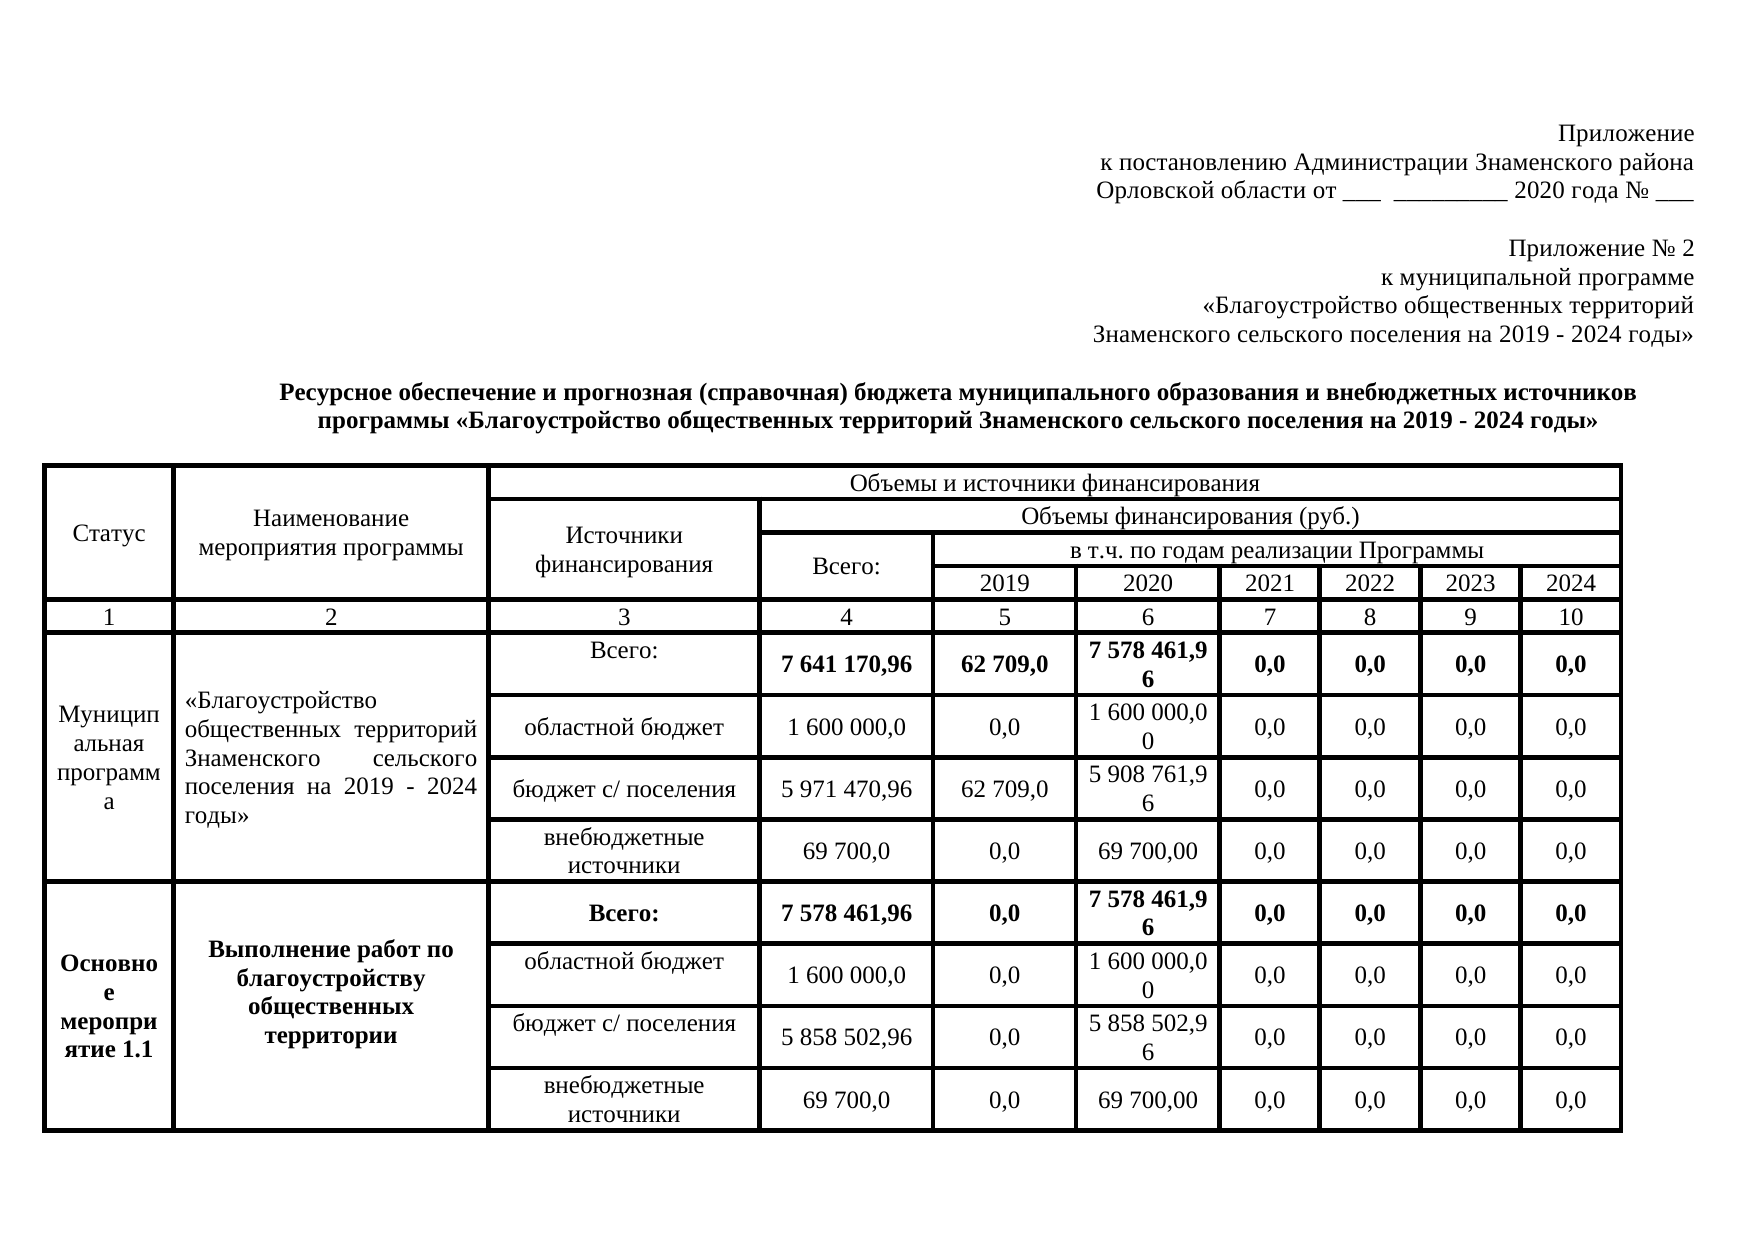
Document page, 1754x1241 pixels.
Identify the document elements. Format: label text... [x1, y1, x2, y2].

table_cell 0,0 [1322, 946, 1418, 1003]
table_cell 0,0 [1423, 635, 1518, 692]
table_cell 0,0 [1523, 635, 1619, 692]
table_cell 0,0 [1222, 697, 1317, 755]
table_cell 0,0 [1523, 822, 1619, 879]
table_cell 0,0 [1222, 760, 1317, 817]
table_cell 69 700,0 [762, 1070, 931, 1128]
table_cell 4 [762, 602, 931, 630]
table_cell 10 [1523, 602, 1619, 630]
table_cell 1 600 000,0 [762, 946, 931, 1003]
table_cell 0,0 [1423, 1070, 1518, 1128]
text к муниципальной программе [118, 262, 1695, 291]
table_cell 0,0 [1523, 946, 1619, 1003]
table_cell 0,0 [1222, 635, 1317, 692]
table_cell 69 700,00 [1078, 822, 1217, 879]
table_cell 2 [176, 602, 486, 630]
table_cell 0,0 [935, 1008, 1074, 1066]
table_cell 0,0 [1423, 760, 1518, 817]
table_cell 7 641 170,96 [762, 635, 931, 692]
table_cell 0,0 [1423, 884, 1518, 941]
table_cell 0,0 [1523, 1008, 1619, 1066]
table_cell 8 [1322, 602, 1418, 630]
table_cell 2023 [1423, 568, 1518, 597]
table_cell 0,0 [1222, 946, 1317, 1003]
table_cell 0,0 [935, 822, 1074, 879]
table_cell 69 700,0 [762, 822, 931, 879]
table_cell 0,0 [1423, 822, 1518, 879]
table_cell 0,0 [1222, 884, 1317, 941]
table_cell 1 600 000,00 [1078, 946, 1217, 1003]
table_header Объемы и источники финансирования [491, 468, 1619, 497]
table_cell 0,0 [1322, 822, 1418, 879]
table_cell 1 600 000,0 [762, 697, 931, 755]
table_cell 1 600 000,00 [1078, 697, 1217, 755]
table_cell в т.ч. по годам реализации Программы [935, 535, 1619, 563]
table_cell областной бюджет [491, 946, 757, 1003]
table_cell 0,0 [1322, 1008, 1418, 1066]
table_cell 0,0 [1322, 635, 1418, 692]
text Приложение [118, 118, 1695, 147]
table_cell 3 [491, 602, 757, 630]
table_cell 0,0 [935, 697, 1074, 755]
table_cell 62 709,0 [935, 635, 1074, 692]
table_cell бюджет с/ поселения [491, 1008, 757, 1066]
table_cell внебюджетные источники [491, 822, 757, 879]
table_cell 2024 [1523, 568, 1619, 597]
table_cell 5 908 761,96 [1078, 760, 1217, 817]
table_cell бюджет с/ поселения [491, 760, 757, 817]
table_cell 0,0 [935, 884, 1074, 941]
table_cell 0,0 [1523, 760, 1619, 817]
table_cell 2019 [935, 568, 1074, 597]
table_cell 9 [1423, 602, 1518, 630]
text Знаменского сельского поселения на 2019 - 2024 годы» [118, 319, 1695, 348]
table_cell 5 858 502,96 [762, 1008, 931, 1066]
table_cell 0,0 [1322, 884, 1418, 941]
table_cell Основное мероприятие 1.1 [47, 884, 171, 1128]
text к постановлению Администрации Знаменского района [118, 147, 1695, 176]
table_cell 0,0 [1322, 760, 1418, 817]
table_cell 0,0 [1523, 1070, 1619, 1128]
table_cell Источники финансирования [491, 501, 757, 597]
table_cell 0,0 [1523, 697, 1619, 755]
table_cell Всего: [762, 535, 931, 597]
table_cell «Благоустройство общественных территорий Знаменского сельского поселения на 2019 - 2024 годы» [176, 635, 486, 879]
table_cell 0,0 [1322, 697, 1418, 755]
table_cell Выполнение работ по благоустройству общественных территории [176, 884, 486, 1128]
text Приложение № 2 [118, 233, 1695, 262]
table_cell Всего: [491, 635, 757, 692]
table_cell 0,0 [1222, 1070, 1317, 1128]
table_header Статус [47, 468, 171, 597]
table_cell Объемы финансирования (руб.) [762, 501, 1619, 530]
table_cell 0,0 [1423, 697, 1518, 755]
table_cell 0,0 [1423, 946, 1518, 1003]
text «Благоустройство общественных территорий [118, 291, 1695, 319]
table_cell 0,0 [935, 1070, 1074, 1128]
table_cell 7 578 461,96 [762, 884, 931, 941]
table_cell внебюджетные источники [491, 1070, 757, 1128]
table_cell 2021 [1222, 568, 1317, 597]
table_cell 7 578 461,96 [1078, 635, 1217, 692]
table_cell 5 858 502,96 [1078, 1008, 1217, 1066]
table_cell 62 709,0 [935, 760, 1074, 817]
table_header Наименование мероприятия программы [176, 468, 486, 597]
table_cell 0,0 [935, 946, 1074, 1003]
table_cell 0,0 [1523, 884, 1619, 941]
text Ресурсное обеспечение и прогнозная (справочная) бюджета муниципального образования и внебюджетных источников программы «Благоустройство общественных территорий Знаменского сельского поселения на 2019 - 2024 годы» [222, 377, 1695, 434]
table_cell 0,0 [1222, 1008, 1317, 1066]
table_cell 0,0 [1222, 822, 1317, 879]
table_cell Муниципальная программа [47, 635, 171, 879]
table_cell 5 [935, 602, 1074, 630]
table_cell 69 700,00 [1078, 1070, 1217, 1128]
table_cell Всего: [491, 884, 757, 941]
table_cell 7 578 461,96 [1078, 884, 1217, 941]
table_cell 2020 [1078, 568, 1217, 597]
table_cell 0,0 [1423, 1008, 1518, 1066]
table_cell 0,0 [1322, 1070, 1418, 1128]
text Орловской области от ___ _________ 2020 года № ___ [118, 176, 1695, 204]
table_cell 1 [47, 602, 171, 630]
table_cell 5 971 470,96 [762, 760, 931, 817]
table_cell областной бюджет [491, 697, 757, 755]
table_cell 6 [1078, 602, 1217, 630]
table_cell 2022 [1322, 568, 1418, 597]
table_cell 7 [1222, 602, 1317, 630]
